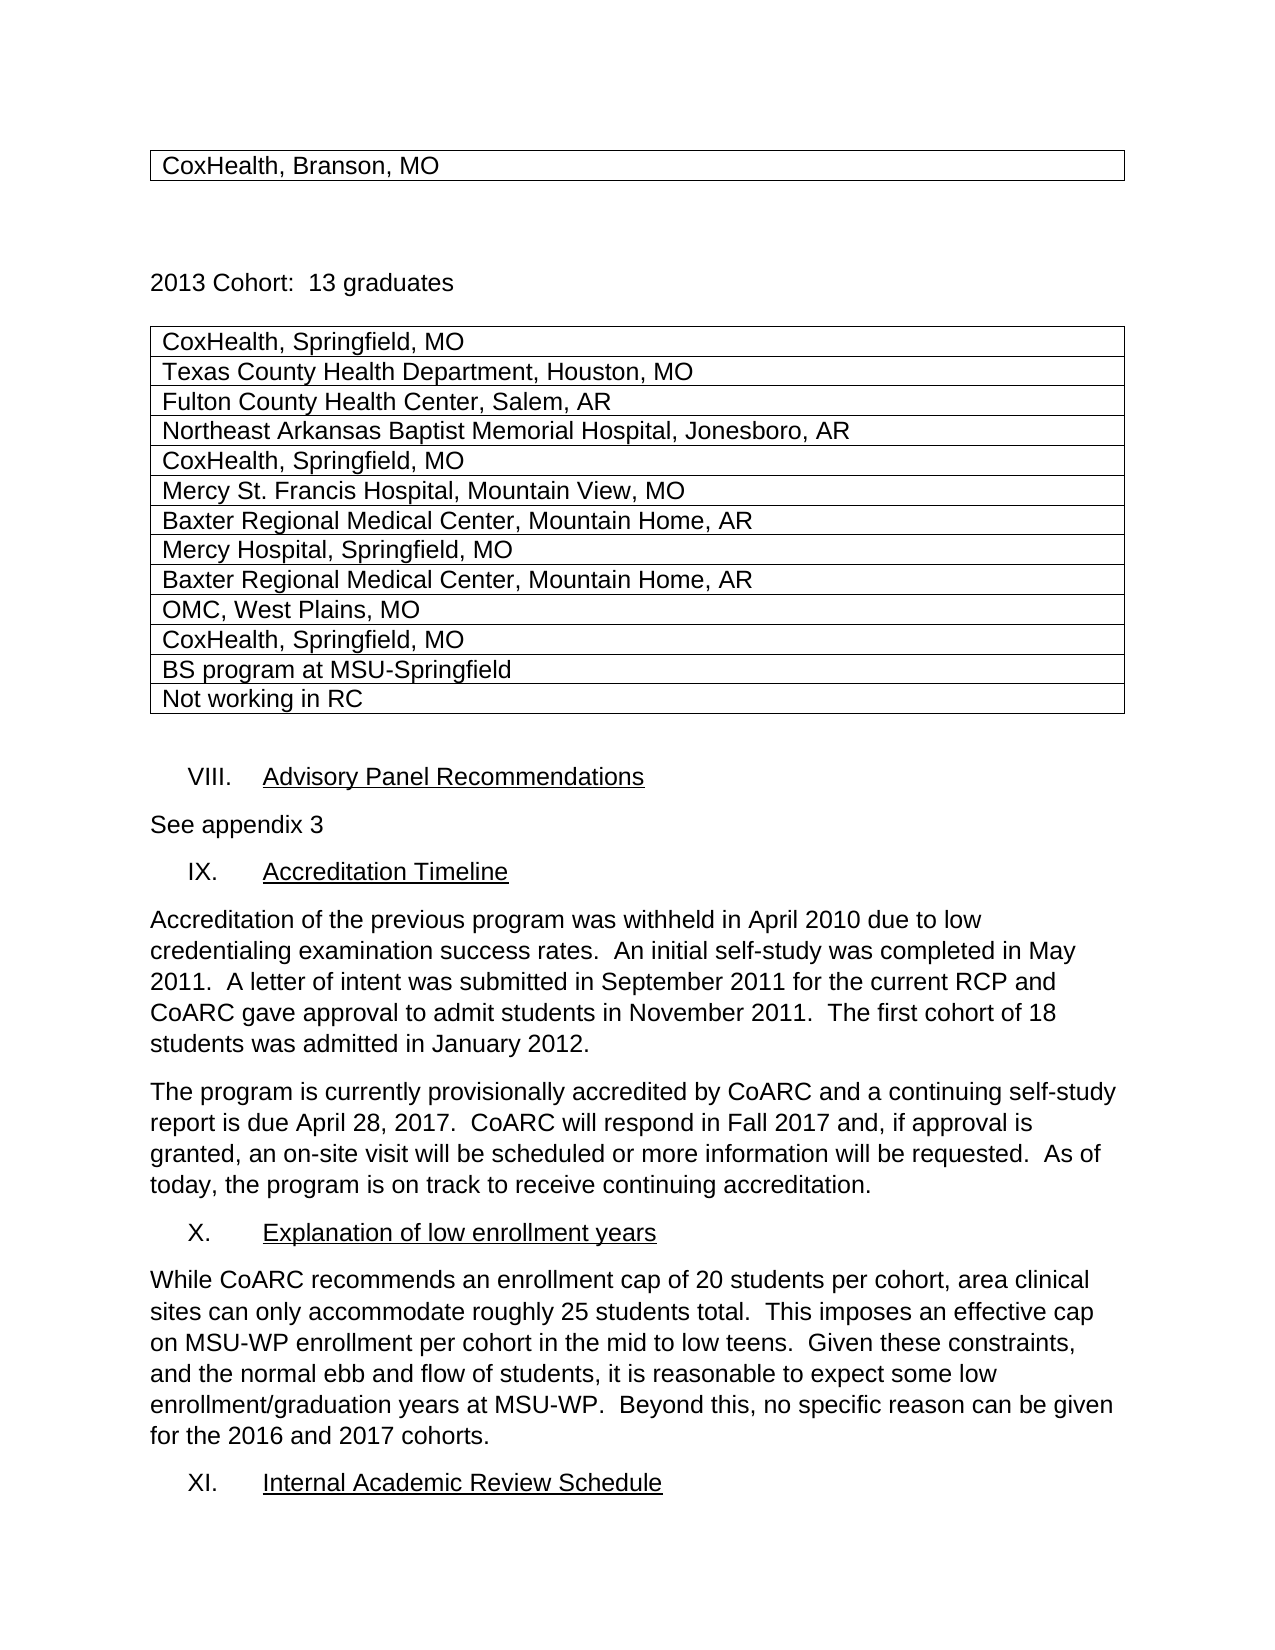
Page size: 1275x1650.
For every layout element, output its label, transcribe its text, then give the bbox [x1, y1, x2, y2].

text The program is currently provisionally accredited by CoARC and a continuing self-study report is due April 28, 2017. CoARC will respond in Fall 2017 and, if approval is granted, an on-site visit will be scheduled or more information will be requested. As of today, the program is on track to receive continuing accreditation. [150, 1077, 1125, 1199]
text 2013 Cohort: 13 graduates [150, 268, 1125, 297]
table_cell Fulton County Health Center, Salem, AR [151, 386, 1124, 415]
text See appendix 3 [150, 809, 1125, 838]
text Accreditation of the previous program was withheld in April 2010 due to low credentialing examination success rates. An initial self-study was completed in May 2011. A letter of intent was submitted in September 2011 for the current RCP and CoARC gave approval to admit students in November 2011. The first cohort of 18 students was admitted in January 2012. [150, 905, 1125, 1058]
list Accreditation Timeline [187, 857, 1125, 886]
list Advisory Panel Recommendations [187, 762, 1125, 791]
table_cell Texas County Health Department, Houston, MO [151, 357, 1124, 385]
table_cell Baxter Regional Medical Center, Mountain Home, AR [151, 565, 1124, 594]
table_cell BS program at MSU-Springfield [151, 655, 1124, 683]
table_header CoxHealth, Springfield, MO [151, 327, 1124, 356]
table_cell CoxHealth, Springfield, MO [151, 446, 1124, 475]
table_cell CoxHealth, Branson, MO [151, 151, 1124, 180]
table_cell Mercy Hospital, Springfield, MO [151, 535, 1124, 564]
list Explanation of low enrollment years [187, 1218, 1125, 1246]
table_cell OMC, West Plains, MO [151, 595, 1124, 624]
list Internal Academic Review Schedule [187, 1468, 1125, 1497]
table_cell CoxHealth, Springfield, MO [151, 625, 1124, 653]
table_cell Not working in RC [151, 684, 1124, 713]
text While CoARC recommends an enrollment cap of 20 students per cohort, area clinical sites can only accommodate roughly 25 students total. This imposes an effective cap on MSU-WP enrollment per cohort in the mid to low teens. Given these constraints, and the normal ebb and flow of students, it is reasonable to expect some low enrollment/graduation years at MSU-WP. Beyond this, no specific reason can be given for the 2016 and 2017 cohorts. [150, 1265, 1125, 1449]
table_cell Baxter Regional Medical Center, Mountain Home, AR [151, 506, 1124, 534]
table_cell Northeast Arkansas Baptist Memorial Hospital, Jonesboro, AR [151, 416, 1124, 445]
table_cell Mercy St. Francis Hospital, Mountain View, MO [151, 476, 1124, 504]
